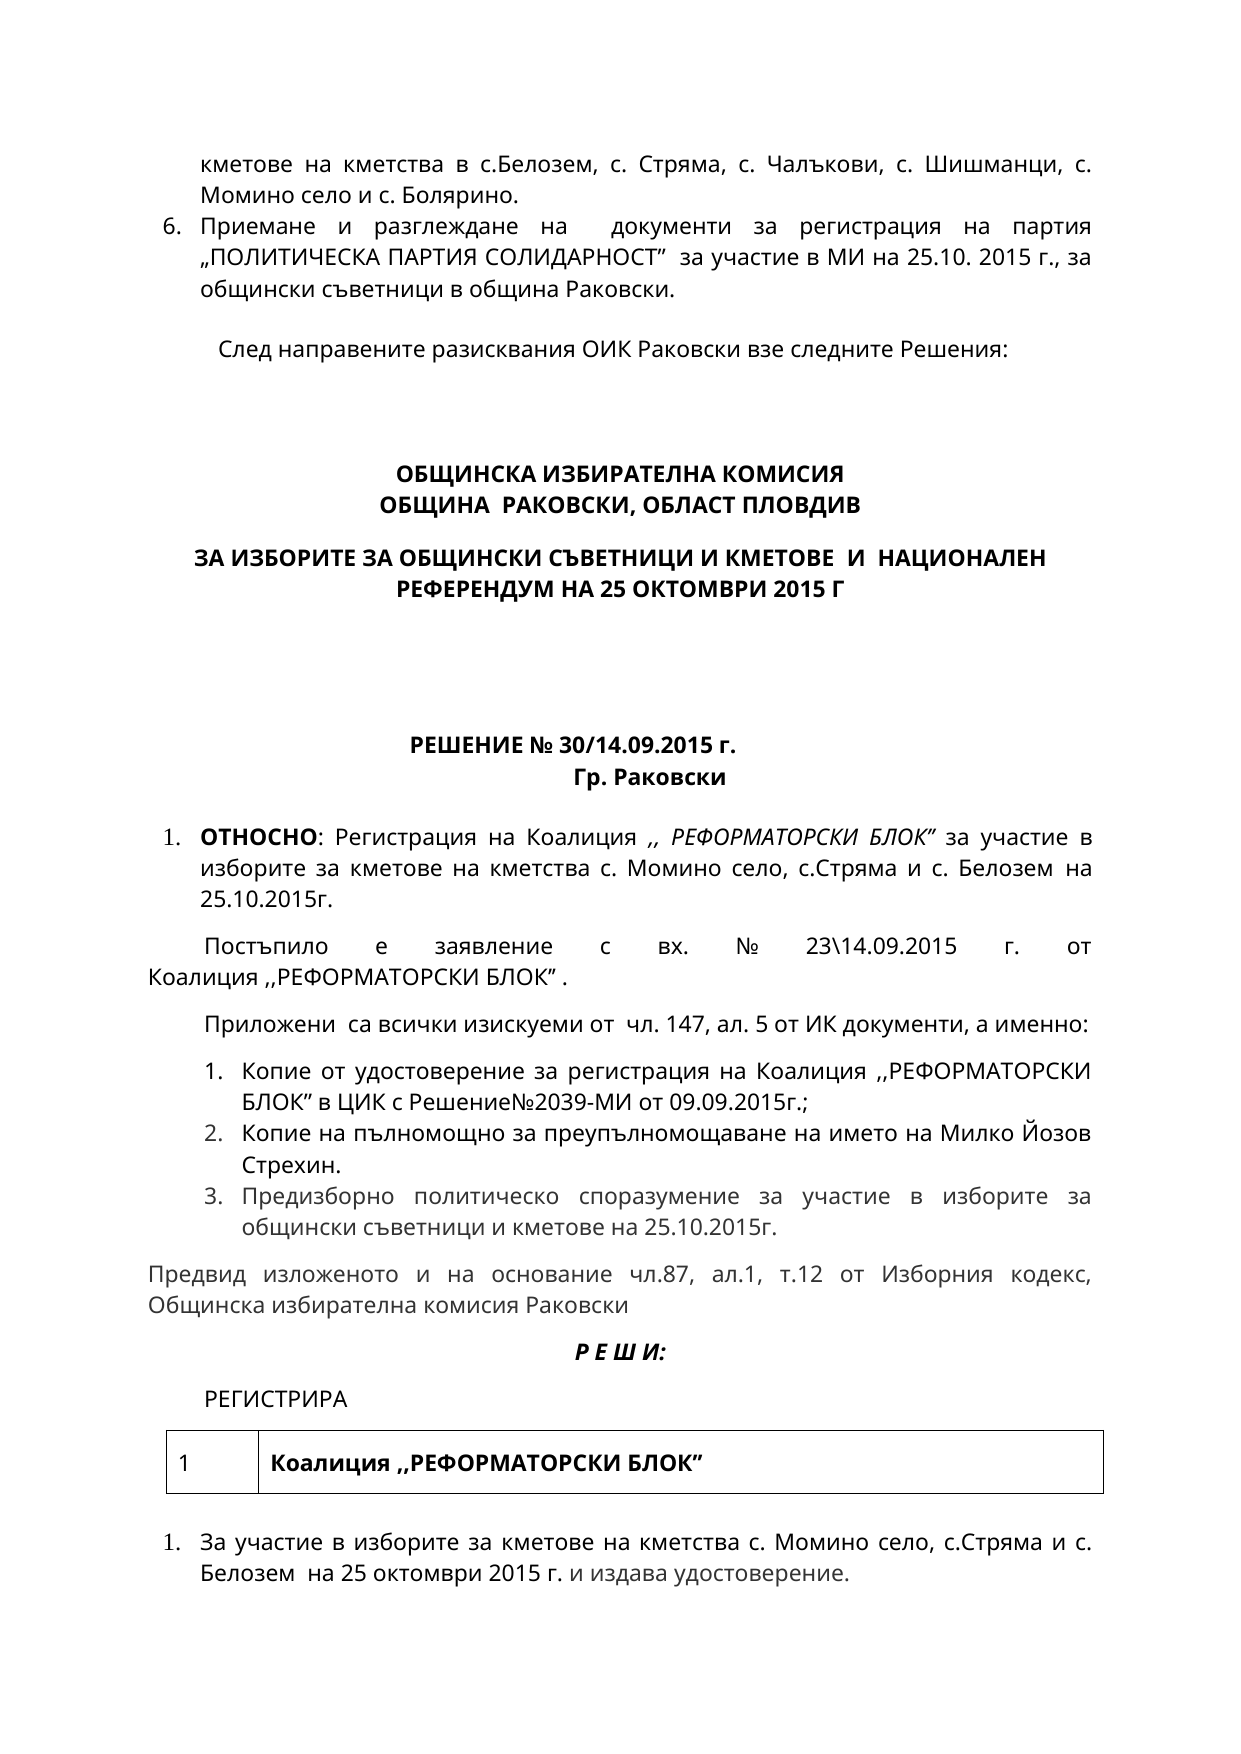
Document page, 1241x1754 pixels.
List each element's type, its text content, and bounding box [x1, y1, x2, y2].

text РЕГИСТРИРА [148, 1383, 1093, 1414]
list Копие на пълномощно за преупълномощаване на името на Милко Йозов Стрехин. [204, 1117, 1093, 1180]
text Р Е Ш И: [148, 1336, 1093, 1367]
text ОБЩИНА РАКОВСКИ, ОБЛАСТ ПЛОВДИВ [148, 489, 1093, 520]
text ОБЩИНСКА ИЗБИРАТЕЛНА КОМИСИЯ [148, 458, 1093, 489]
text Предвид изложеното и на основание чл.87, ал.1, т.12 от Изборния кодекс, Общинска избирателна комисия Раковски [148, 1258, 1093, 1320]
list За участие в изборите за кметове на кметства с. Момино село, с.Стряма и с. Белозем на 25 октомври 2015 г. и издава удостоверение. [162, 1526, 1093, 1588]
text След направените разисквания ОИК Раковски взе следните Решения: [200, 333, 1093, 364]
list Копие от удостоверение за регистрация на Коалиция ,,РЕФОРМАТОРСКИ БЛОК’’ в ЦИК с Решение№2039-МИ от 09.09.2015г.; [204, 1055, 1093, 1117]
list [162, 148, 1093, 210]
text Приложени са всички изискуеми от чл. 147, ал. 5 от ИК документи, а именно: [148, 1008, 1093, 1039]
table_header 1 [167, 1431, 258, 1493]
list Предизборно политическо споразумение за участие в изборите за общински съветници и кметове на 25.10.2015г. [204, 1180, 1093, 1242]
table_header Коалиция ,,РЕФОРМАТОРСКИ БЛОК’’ [259, 1431, 1103, 1493]
text РЕШЕНИЕ № 30/14.09.2015 г. [148, 729, 1093, 760]
text Постъпило е заявление с вх. № 23\14.09.2015 г. от Коалиция ,,РЕФОРМАТОРСКИ БЛОК’’ . [148, 930, 1093, 992]
list ОТНОСНО: Регистрация на Коалиция ,, РЕФОРМАТОРСКИ БЛОК’’ за участие в изборите за кметове на кметства с. Момино село, с.Стряма и с. Белозем на 25.10.2015г. [162, 820, 1093, 914]
text ЗА ИЗБОРИТЕ ЗА ОБЩИНСКИ СЪВЕТНИЦИ И КМЕТОВE И НАЦИОНАЛЕН РЕФЕРЕНДУМ НА 25 ОКТОМВРИ 2015 Г [148, 542, 396, 604]
text Гр. Раковски [148, 760, 1093, 792]
list Приемане и разглеждане на документи за регистрация на партия „ПОЛИТИЧЕСКА ПАРТИЯ СОЛИДАРНОСТ” за участие в МИ на 25.10. 2015 г., за общински съветници в община Раковски. [162, 210, 1093, 304]
text ЗА ИЗБОРИТЕ ЗА ОБЩИНСКИ СЪВЕТНИЦИ И КМЕТОВE И НАЦИОНАЛЕН РЕФЕРЕНДУМ НА 25 ОКТОМВРИ 2015 Г [844, 542, 1093, 604]
